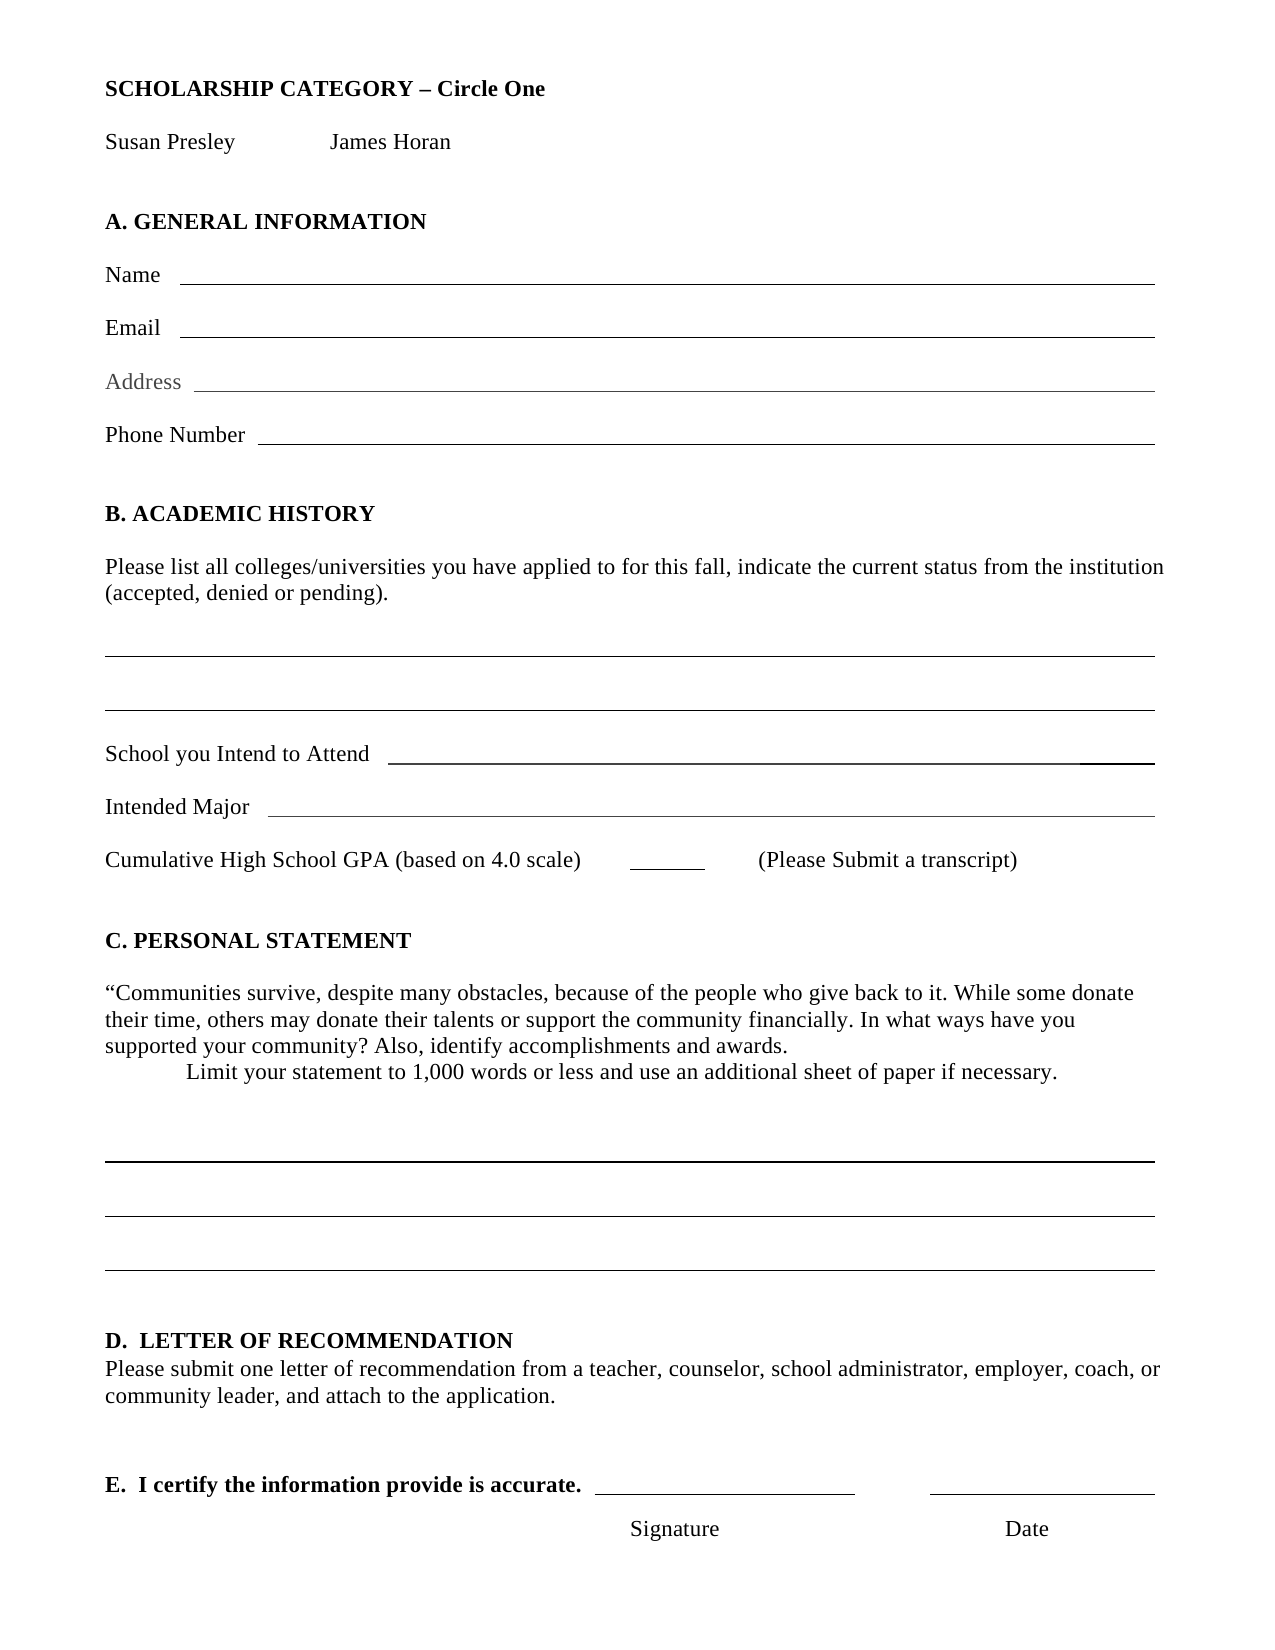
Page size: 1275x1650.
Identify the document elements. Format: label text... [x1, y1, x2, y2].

text B. ACADEMIC HISTORY [105, 500, 1170, 526]
text “Communities survive, despite many obstacles, because of the people who give back to it. While some donate their time, others may donate their talents or support the community financially. In what ways have you supported your community? Also, identify accomplishments and awards. [105, 979, 1170, 1058]
text Address [105, 368, 1170, 394]
text Please list all colleges/universities you have applied to for this fall, indicate the current status from the institution (accepted, denied or pending). [105, 553, 1170, 605]
text Cumulative High School GPA (based on 4.0 scale) (Please Submit a transcript) [105, 846, 1170, 872]
text SCHOLARSHIP CATEGORY – Circle One [105, 75, 1170, 101]
text Email [105, 314, 1170, 340]
text Intended Major [105, 793, 1170, 819]
text Phone Number [105, 421, 1170, 447]
text Signature Date [105, 1514, 1170, 1541]
text C. PERSONAL STATEMENT [105, 927, 1170, 953]
text School you Intend to Attend [105, 741, 1170, 767]
text Limit your statement to 1,000 words or less and use an additional sheet of paper if necessary. [105, 1058, 1170, 1085]
text A. GENERAL INFORMATION [105, 208, 1170, 235]
text Name [105, 261, 1170, 287]
text Please submit one letter of recommendation from a teacher, counselor, school administrator, employer, coach, or community leader, and attach to the application. [105, 1353, 1170, 1408]
text E. I certify the information provide is accurate. [105, 1469, 1170, 1497]
text D. LETTER OF RECOMMENDATION [105, 1327, 1170, 1353]
text Susan Presley James Horan [105, 128, 1170, 182]
